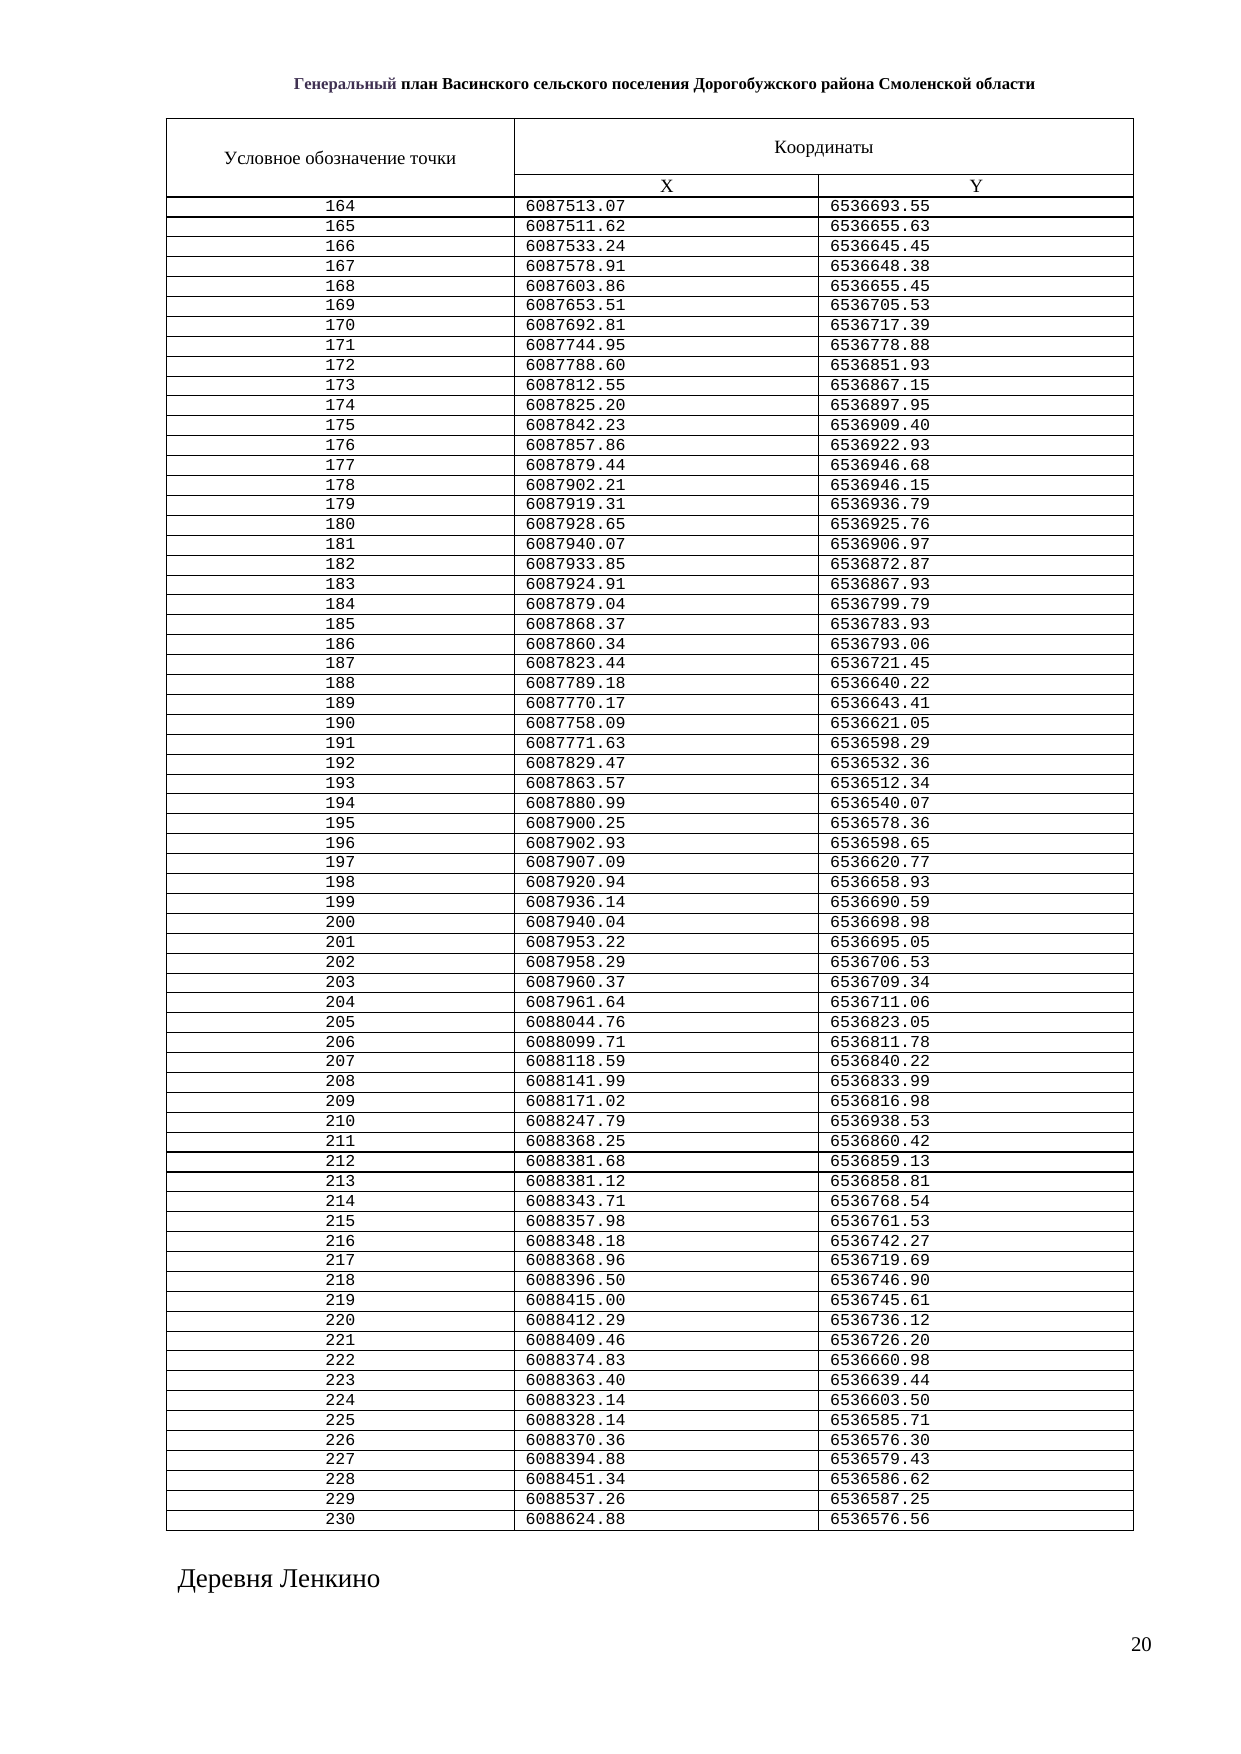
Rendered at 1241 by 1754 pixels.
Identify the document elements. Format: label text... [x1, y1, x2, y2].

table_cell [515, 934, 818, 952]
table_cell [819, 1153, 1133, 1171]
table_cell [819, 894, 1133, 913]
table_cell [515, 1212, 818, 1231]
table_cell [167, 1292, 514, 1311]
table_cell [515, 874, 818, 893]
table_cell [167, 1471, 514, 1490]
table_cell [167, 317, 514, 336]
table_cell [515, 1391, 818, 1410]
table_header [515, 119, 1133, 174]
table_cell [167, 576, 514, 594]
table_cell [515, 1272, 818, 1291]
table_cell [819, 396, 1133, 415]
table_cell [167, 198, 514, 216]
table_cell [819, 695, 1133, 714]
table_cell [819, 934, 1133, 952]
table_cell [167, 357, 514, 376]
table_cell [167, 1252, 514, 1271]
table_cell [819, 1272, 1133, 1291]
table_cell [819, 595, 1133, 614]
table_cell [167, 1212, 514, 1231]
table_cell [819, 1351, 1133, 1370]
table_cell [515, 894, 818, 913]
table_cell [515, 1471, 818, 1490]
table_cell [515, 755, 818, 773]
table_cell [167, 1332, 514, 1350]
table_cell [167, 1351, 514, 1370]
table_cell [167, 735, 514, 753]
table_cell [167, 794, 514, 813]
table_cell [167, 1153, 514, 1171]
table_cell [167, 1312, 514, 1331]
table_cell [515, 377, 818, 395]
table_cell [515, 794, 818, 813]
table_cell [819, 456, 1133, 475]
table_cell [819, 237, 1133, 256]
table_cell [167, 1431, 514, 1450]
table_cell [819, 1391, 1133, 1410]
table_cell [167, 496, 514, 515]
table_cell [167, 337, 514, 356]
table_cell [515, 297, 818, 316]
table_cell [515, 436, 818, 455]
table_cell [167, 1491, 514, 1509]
text Деревня Ленкино [177, 1562, 1152, 1593]
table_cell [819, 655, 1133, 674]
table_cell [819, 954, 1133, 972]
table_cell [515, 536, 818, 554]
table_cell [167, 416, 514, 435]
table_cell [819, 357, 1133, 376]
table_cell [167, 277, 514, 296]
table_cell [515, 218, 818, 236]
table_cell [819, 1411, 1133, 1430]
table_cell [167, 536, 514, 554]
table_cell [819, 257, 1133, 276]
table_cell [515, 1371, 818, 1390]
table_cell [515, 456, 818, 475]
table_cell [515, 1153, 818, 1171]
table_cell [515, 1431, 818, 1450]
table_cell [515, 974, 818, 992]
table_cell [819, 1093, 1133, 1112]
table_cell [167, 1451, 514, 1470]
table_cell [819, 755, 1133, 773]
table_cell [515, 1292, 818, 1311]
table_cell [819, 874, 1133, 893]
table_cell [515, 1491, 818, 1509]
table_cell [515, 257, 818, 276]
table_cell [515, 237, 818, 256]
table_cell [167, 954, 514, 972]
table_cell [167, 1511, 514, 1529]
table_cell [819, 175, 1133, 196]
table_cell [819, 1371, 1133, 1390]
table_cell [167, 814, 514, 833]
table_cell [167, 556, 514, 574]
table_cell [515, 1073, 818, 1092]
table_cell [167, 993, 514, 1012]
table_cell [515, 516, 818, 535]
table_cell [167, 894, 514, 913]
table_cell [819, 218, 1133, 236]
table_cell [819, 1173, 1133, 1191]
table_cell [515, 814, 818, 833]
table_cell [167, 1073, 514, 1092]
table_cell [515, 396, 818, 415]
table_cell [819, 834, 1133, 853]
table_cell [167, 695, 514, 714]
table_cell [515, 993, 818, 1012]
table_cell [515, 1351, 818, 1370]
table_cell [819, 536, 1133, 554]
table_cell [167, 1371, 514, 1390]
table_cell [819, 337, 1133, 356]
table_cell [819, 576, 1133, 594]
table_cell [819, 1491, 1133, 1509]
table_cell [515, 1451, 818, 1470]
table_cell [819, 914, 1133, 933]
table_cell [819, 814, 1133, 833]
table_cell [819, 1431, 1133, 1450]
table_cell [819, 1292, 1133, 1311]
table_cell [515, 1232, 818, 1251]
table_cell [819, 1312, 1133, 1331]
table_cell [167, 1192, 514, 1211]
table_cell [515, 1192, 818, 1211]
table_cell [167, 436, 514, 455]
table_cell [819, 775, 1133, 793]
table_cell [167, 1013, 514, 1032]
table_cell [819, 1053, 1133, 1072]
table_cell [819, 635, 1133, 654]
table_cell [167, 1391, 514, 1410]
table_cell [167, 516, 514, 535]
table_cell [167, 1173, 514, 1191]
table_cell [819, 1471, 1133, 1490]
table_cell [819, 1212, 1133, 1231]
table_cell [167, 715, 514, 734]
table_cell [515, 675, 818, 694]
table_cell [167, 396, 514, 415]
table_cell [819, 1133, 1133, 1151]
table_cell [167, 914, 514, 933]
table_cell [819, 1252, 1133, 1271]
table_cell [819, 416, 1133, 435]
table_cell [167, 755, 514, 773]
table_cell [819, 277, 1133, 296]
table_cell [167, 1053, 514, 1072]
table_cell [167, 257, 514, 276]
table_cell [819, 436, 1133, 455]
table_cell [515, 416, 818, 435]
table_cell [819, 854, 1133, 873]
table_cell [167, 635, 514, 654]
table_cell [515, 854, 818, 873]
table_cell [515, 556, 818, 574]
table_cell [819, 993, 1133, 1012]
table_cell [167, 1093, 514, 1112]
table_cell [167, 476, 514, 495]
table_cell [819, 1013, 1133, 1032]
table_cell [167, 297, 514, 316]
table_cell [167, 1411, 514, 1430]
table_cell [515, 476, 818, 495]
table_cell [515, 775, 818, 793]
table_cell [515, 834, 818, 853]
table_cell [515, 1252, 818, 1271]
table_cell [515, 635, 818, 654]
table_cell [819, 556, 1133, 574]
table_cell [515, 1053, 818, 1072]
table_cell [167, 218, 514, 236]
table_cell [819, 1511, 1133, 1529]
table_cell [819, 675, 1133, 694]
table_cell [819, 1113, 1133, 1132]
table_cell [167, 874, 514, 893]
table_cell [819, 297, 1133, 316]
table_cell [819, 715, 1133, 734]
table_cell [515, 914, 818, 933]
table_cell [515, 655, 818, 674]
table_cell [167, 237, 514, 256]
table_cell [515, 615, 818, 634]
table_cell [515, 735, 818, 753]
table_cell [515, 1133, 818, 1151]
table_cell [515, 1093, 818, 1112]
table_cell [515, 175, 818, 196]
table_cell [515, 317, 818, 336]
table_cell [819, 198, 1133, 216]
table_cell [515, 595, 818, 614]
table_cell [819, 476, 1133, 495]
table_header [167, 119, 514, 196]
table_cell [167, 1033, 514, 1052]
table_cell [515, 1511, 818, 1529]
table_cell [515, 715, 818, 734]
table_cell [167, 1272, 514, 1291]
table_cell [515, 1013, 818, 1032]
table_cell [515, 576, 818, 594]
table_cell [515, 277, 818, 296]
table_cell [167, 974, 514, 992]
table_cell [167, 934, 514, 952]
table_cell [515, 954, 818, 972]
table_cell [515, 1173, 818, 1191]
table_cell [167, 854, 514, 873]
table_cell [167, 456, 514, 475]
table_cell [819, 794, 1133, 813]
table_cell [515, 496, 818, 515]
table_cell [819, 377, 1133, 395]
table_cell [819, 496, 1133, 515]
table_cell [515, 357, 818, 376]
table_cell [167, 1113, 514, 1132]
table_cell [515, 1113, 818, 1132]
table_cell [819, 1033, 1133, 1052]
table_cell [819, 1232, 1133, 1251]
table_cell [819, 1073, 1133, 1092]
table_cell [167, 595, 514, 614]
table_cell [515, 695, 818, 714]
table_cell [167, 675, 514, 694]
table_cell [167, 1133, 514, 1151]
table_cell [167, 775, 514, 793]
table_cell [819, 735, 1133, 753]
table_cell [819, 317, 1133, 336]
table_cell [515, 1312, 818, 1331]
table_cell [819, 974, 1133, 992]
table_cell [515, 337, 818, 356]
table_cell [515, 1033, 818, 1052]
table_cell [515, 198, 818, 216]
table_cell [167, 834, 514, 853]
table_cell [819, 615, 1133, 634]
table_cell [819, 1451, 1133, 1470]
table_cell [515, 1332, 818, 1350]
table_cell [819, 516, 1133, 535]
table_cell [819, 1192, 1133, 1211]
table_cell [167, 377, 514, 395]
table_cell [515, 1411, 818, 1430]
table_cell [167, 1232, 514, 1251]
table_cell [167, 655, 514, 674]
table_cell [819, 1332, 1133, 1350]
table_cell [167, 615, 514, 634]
